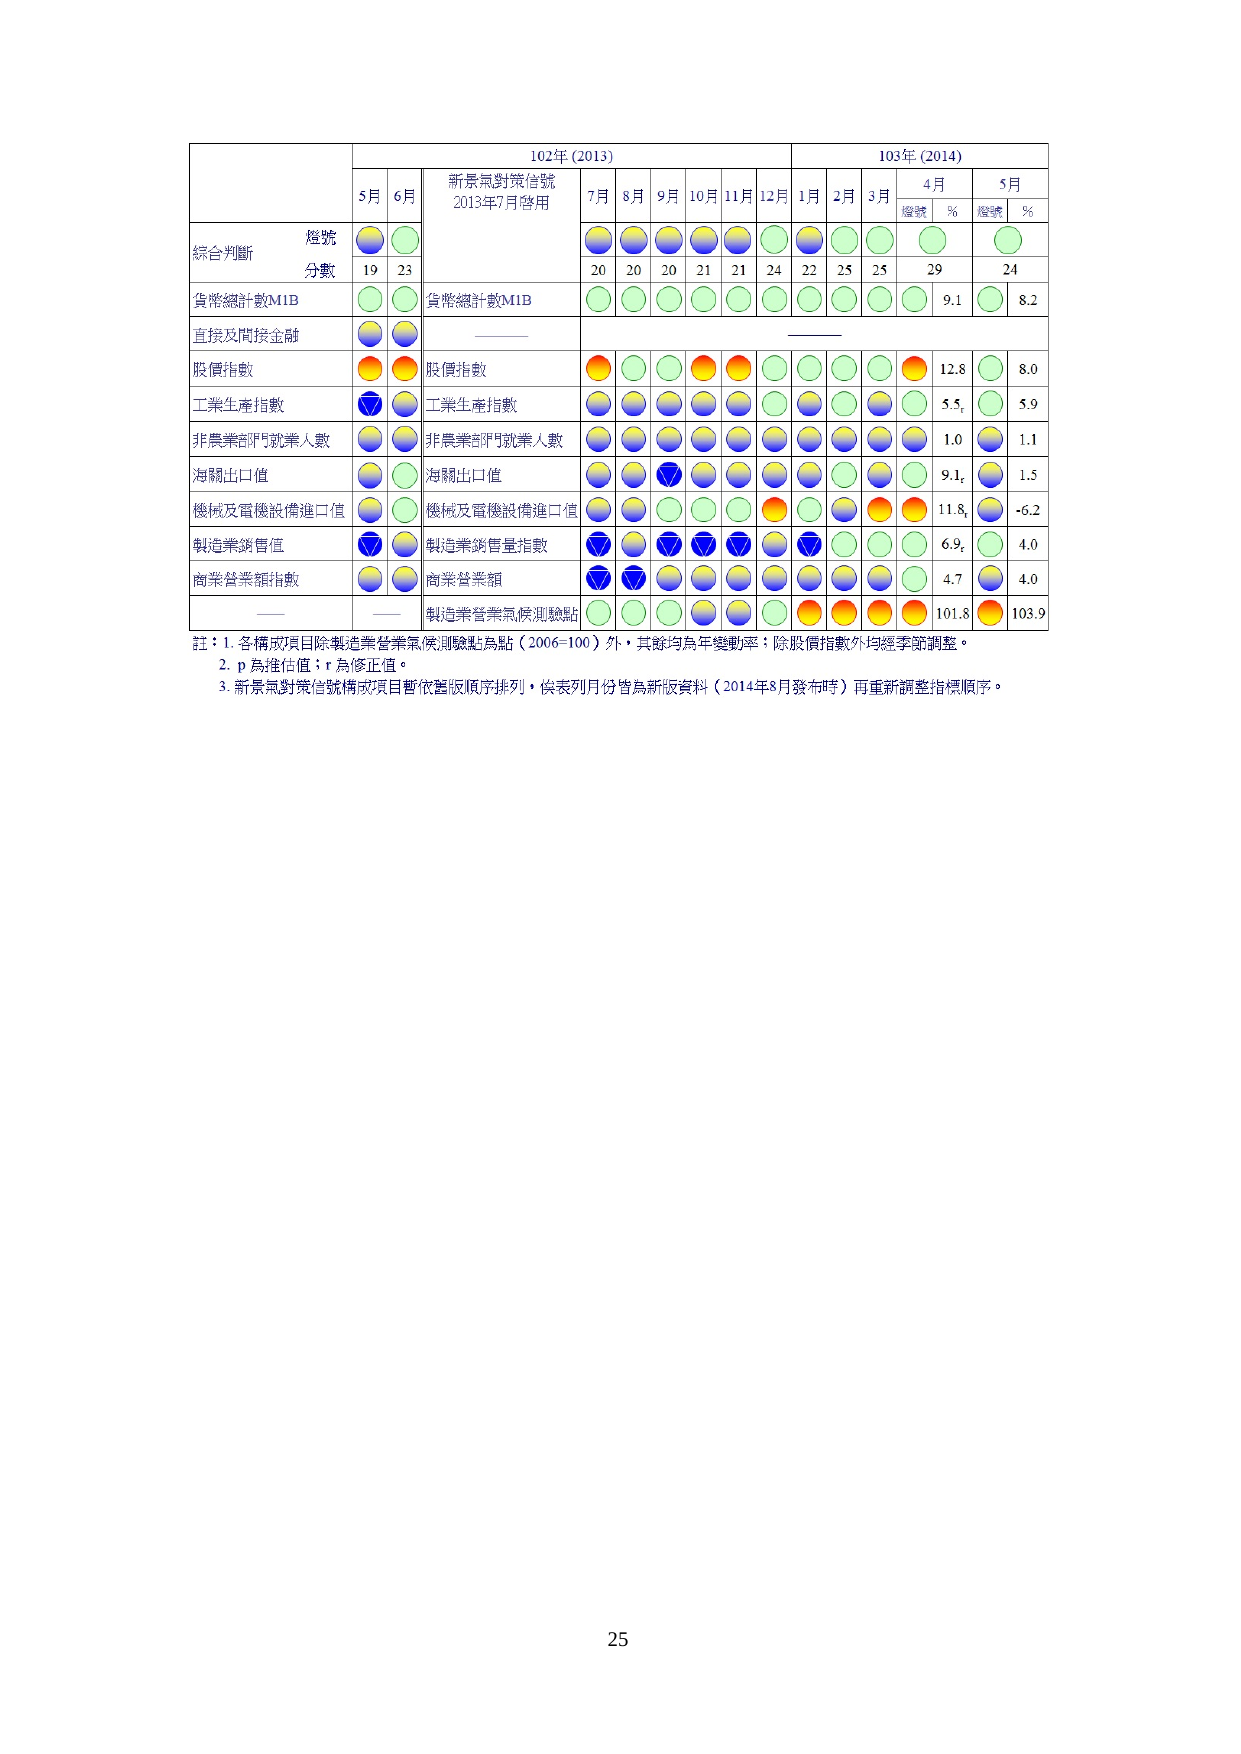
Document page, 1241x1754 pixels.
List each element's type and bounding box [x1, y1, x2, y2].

picture [187, 141, 1052, 698]
